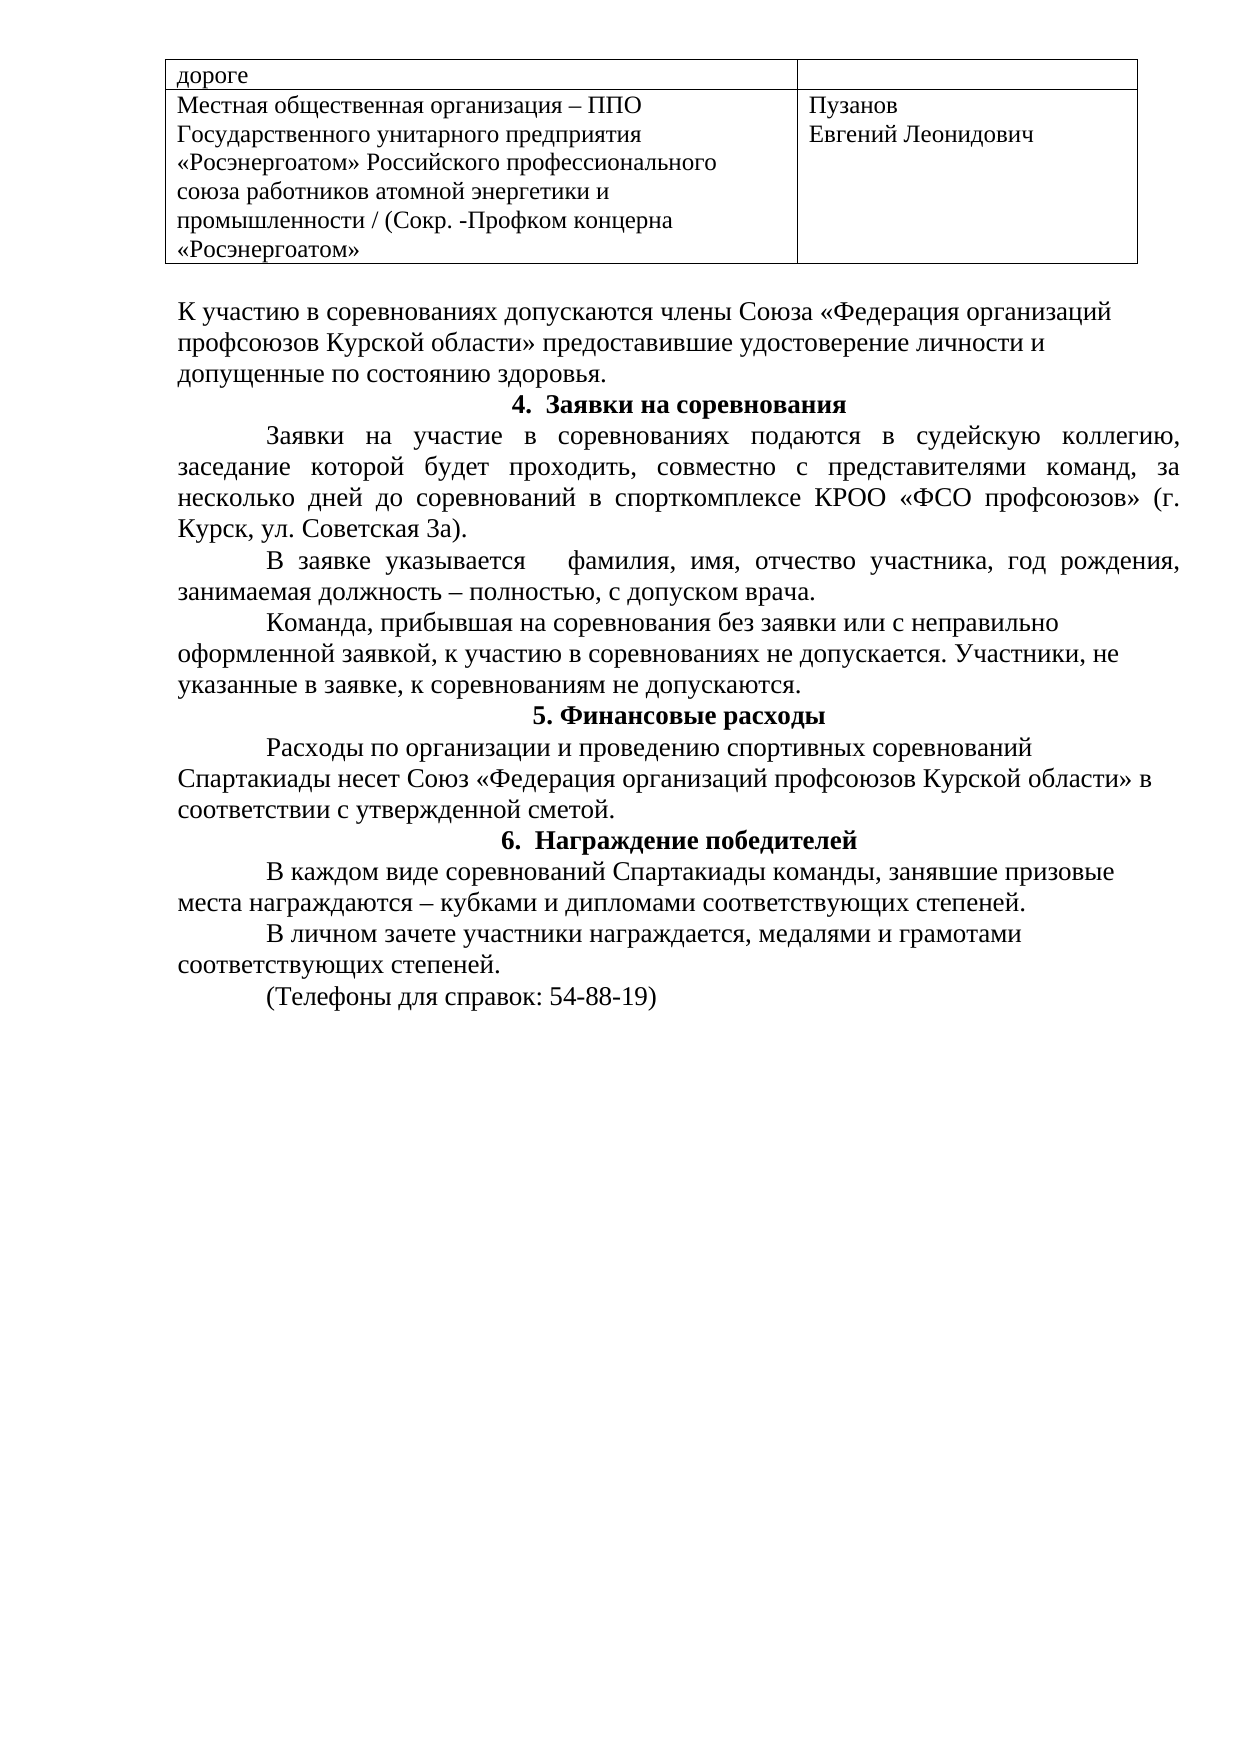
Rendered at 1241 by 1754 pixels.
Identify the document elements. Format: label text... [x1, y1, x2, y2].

text (Телефоны для справок: 54-88-19) [177, 980, 1181, 1011]
text 5. Финансовые расходы [177, 699, 1181, 731]
text 6. Награждение победителей [177, 824, 1181, 855]
text К участию в соревнованиях допускаются члены Союза «Федерация организаций профсоюзов Курской области» предоставившие удостоверение личности и допущенные по состоянию здоровья. [177, 294, 1181, 388]
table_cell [798, 60, 1137, 89]
table_cell Пузанов Евгений Леонидович [798, 90, 1137, 262]
text Команда, прибывшая на соревнования без заявки или с неправильно оформленной заявкой, к участию в соревнованиях не допускается. Участники, не указанные в заявке, к соревнованиям не допускаются. [177, 606, 1181, 699]
text В заявке указывается фамилия, имя, отчество участника, год рождения, занимаемая должность – полностью, с допуском врача. [177, 544, 1181, 606]
text Расходы по организации и проведению спортивных соревнований Спартакиады несет Союз «Федерация организаций профсоюзов Курской области» в соответствии с утвержденной сметой. [177, 731, 1181, 824]
text В личном зачете участники награждается, медалями и грамотами соответствующих степеней. [177, 917, 1181, 980]
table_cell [166, 60, 797, 89]
text В каждом виде соревнований Спартакиады команды, занявшие призовые места награждаются – кубками и дипломами соответствующих степеней. [177, 855, 1181, 917]
text Заявки на участие в соревнованиях подаются в судейскую коллегию, заседание которой будет проходить, совместно с представителями команд, за несколько дней до соревнований в спорткомплексе КРОО «ФСО профсоюзов» (г. Курск, ул. Советская 3а). [177, 419, 1181, 544]
table_cell Местная общественная организация – ППО Государственного унитарного предприятия «Росэнергоатом» Российского профессионального союза работников атомной энергетики и промышленности / (Сокр. -Профком концерна «Росэнергоатом» [166, 90, 797, 262]
text 4. Заявки на соревнования [177, 388, 1181, 419]
